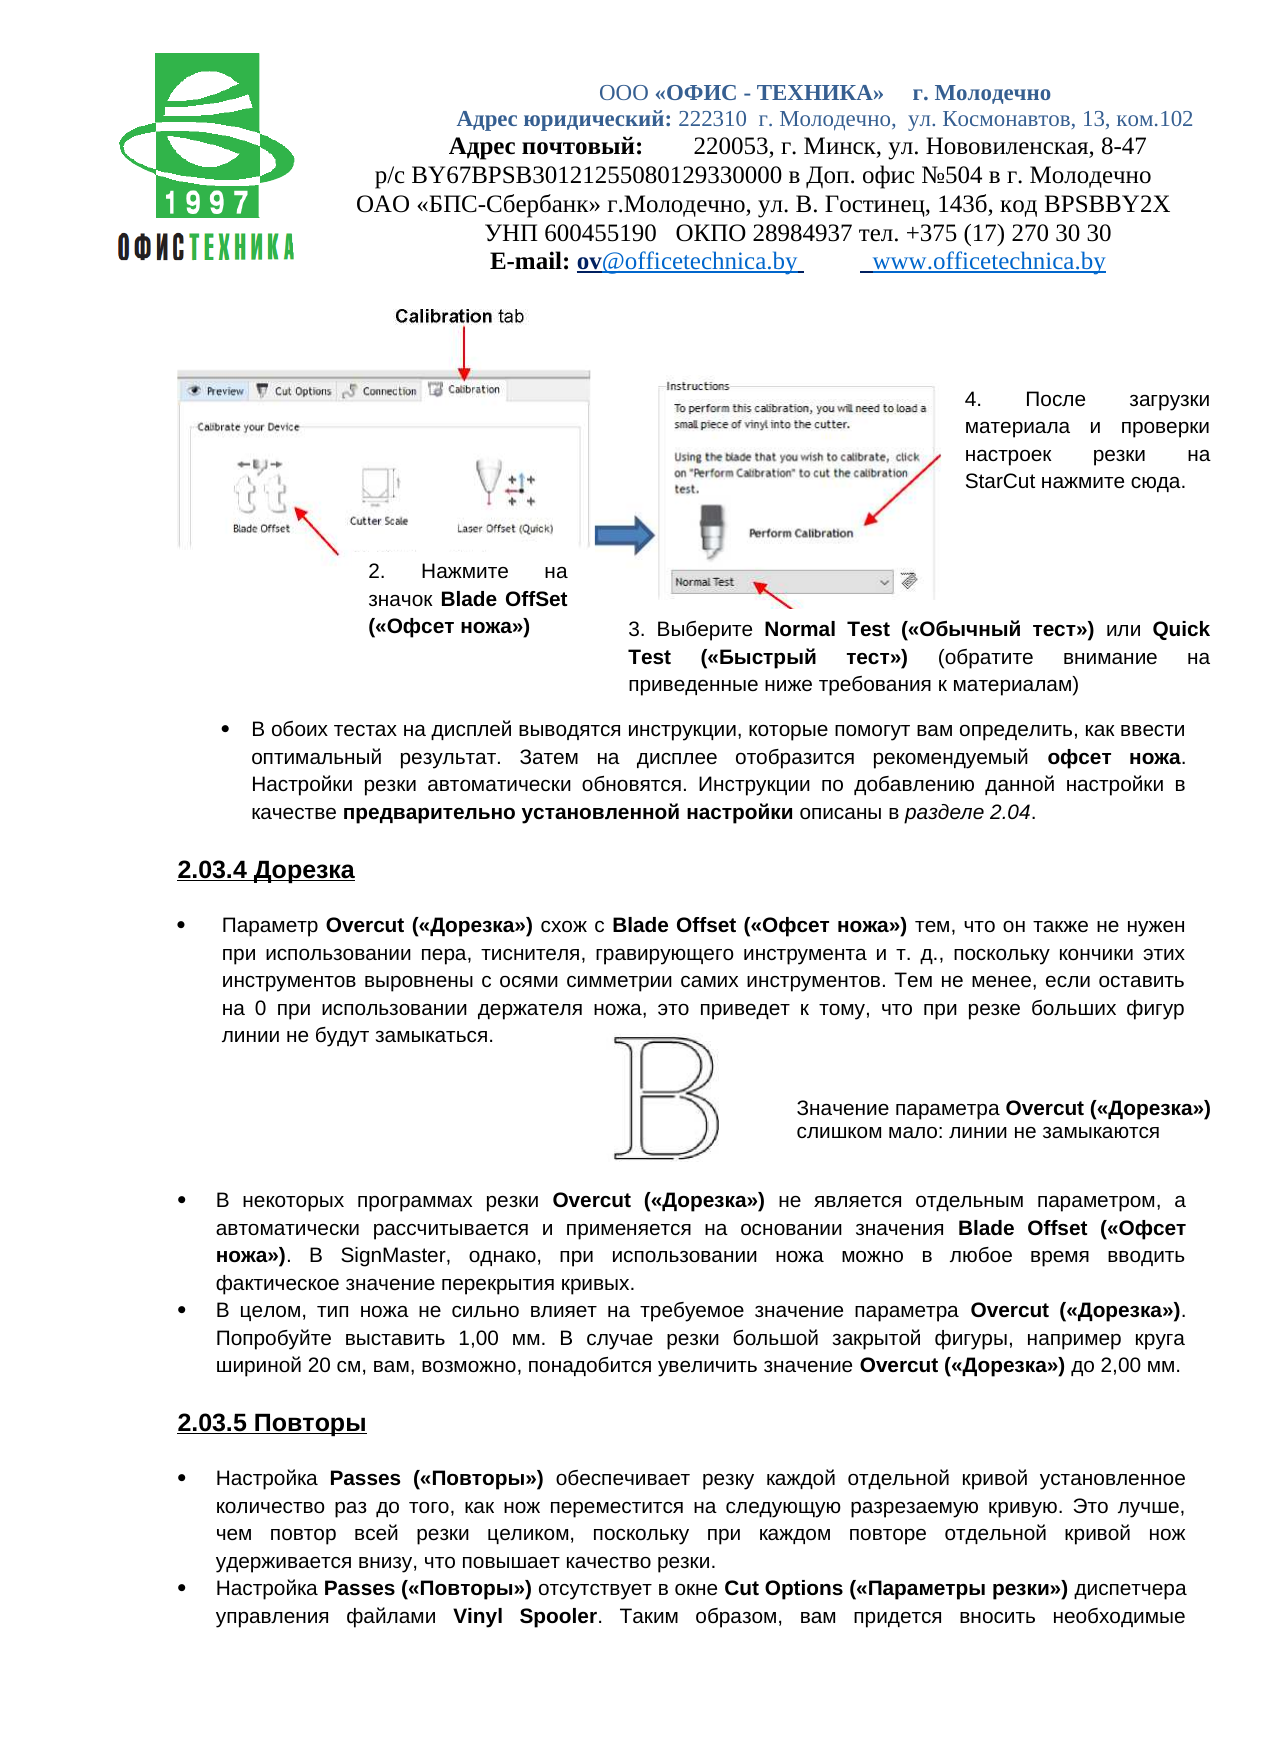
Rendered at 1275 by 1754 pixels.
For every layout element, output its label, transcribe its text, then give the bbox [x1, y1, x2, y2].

list Настройка Passes («Повторы») обеспечивает резку каждой отдельной кривой установленное количество раз до того, как нож переместится на следующую разрезаемую кривую. Это лучше, чем повтор всей резки целиком, поскольку при каждом повторе отдельной кривой нож удерживается внизу, что повышает качество резки. [178, 1466, 1186, 1573]
list В целом, тип ножа не сильно влияет на требуемое значение параметра Overcut («Дорезка»). Попробуйте выставить 1,00 мм. В случае резки большой закрытой фигуры, например круга шириной 20 см, вам, возможно, понадобится увеличить значение Overcut («Дорезка») до 2,00 мм. [178, 1298, 1186, 1377]
text 2.03.4 Дорезка [177, 855, 1186, 883]
list В некоторых программах резки Overcut («Дорезка») не является отдельным параметром, а автоматически рассчитывается и применяется на основании значения Blade Offset («Офсет ножа»). В SignMaster, однако, при использовании ножа можно в любое время вводить фактическое значение перекрытия кривых. [178, 1188, 1186, 1294]
text 2.03.5 Повторы [177, 1408, 1186, 1437]
list В обоих тестах на дисплей выводятся инструкции, которые помогут вам определить, как ввести оптимальный результат. Затем на дисплее отобразится рекомендуемый офсет ножа. Настройки резки автоматически обновятся. Инструкции по добавлению данной настройки в качестве предварительно установленной настройки описаны в разделе 2.04. [222, 717, 1186, 824]
picture [606, 1033, 726, 1165]
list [178, 1576, 1186, 1628]
list Параметр Overcut («Дорезка») схож с Blade Offset («Офсет ножа») тем, что он также не нужен при использовании пера, тиснителя, гравирующего инструмента и т. д., поскольку кончики этих инструментов выровнены с осями симметрии самих инструментов. Тем не менее, если оставить на 0 при использовании держателя ножа, это приведет к тому, что при резке больших фигур линии не будут замыкаться. [177, 913, 1186, 1047]
picture [594, 375, 942, 620]
picture [177, 309, 591, 599]
